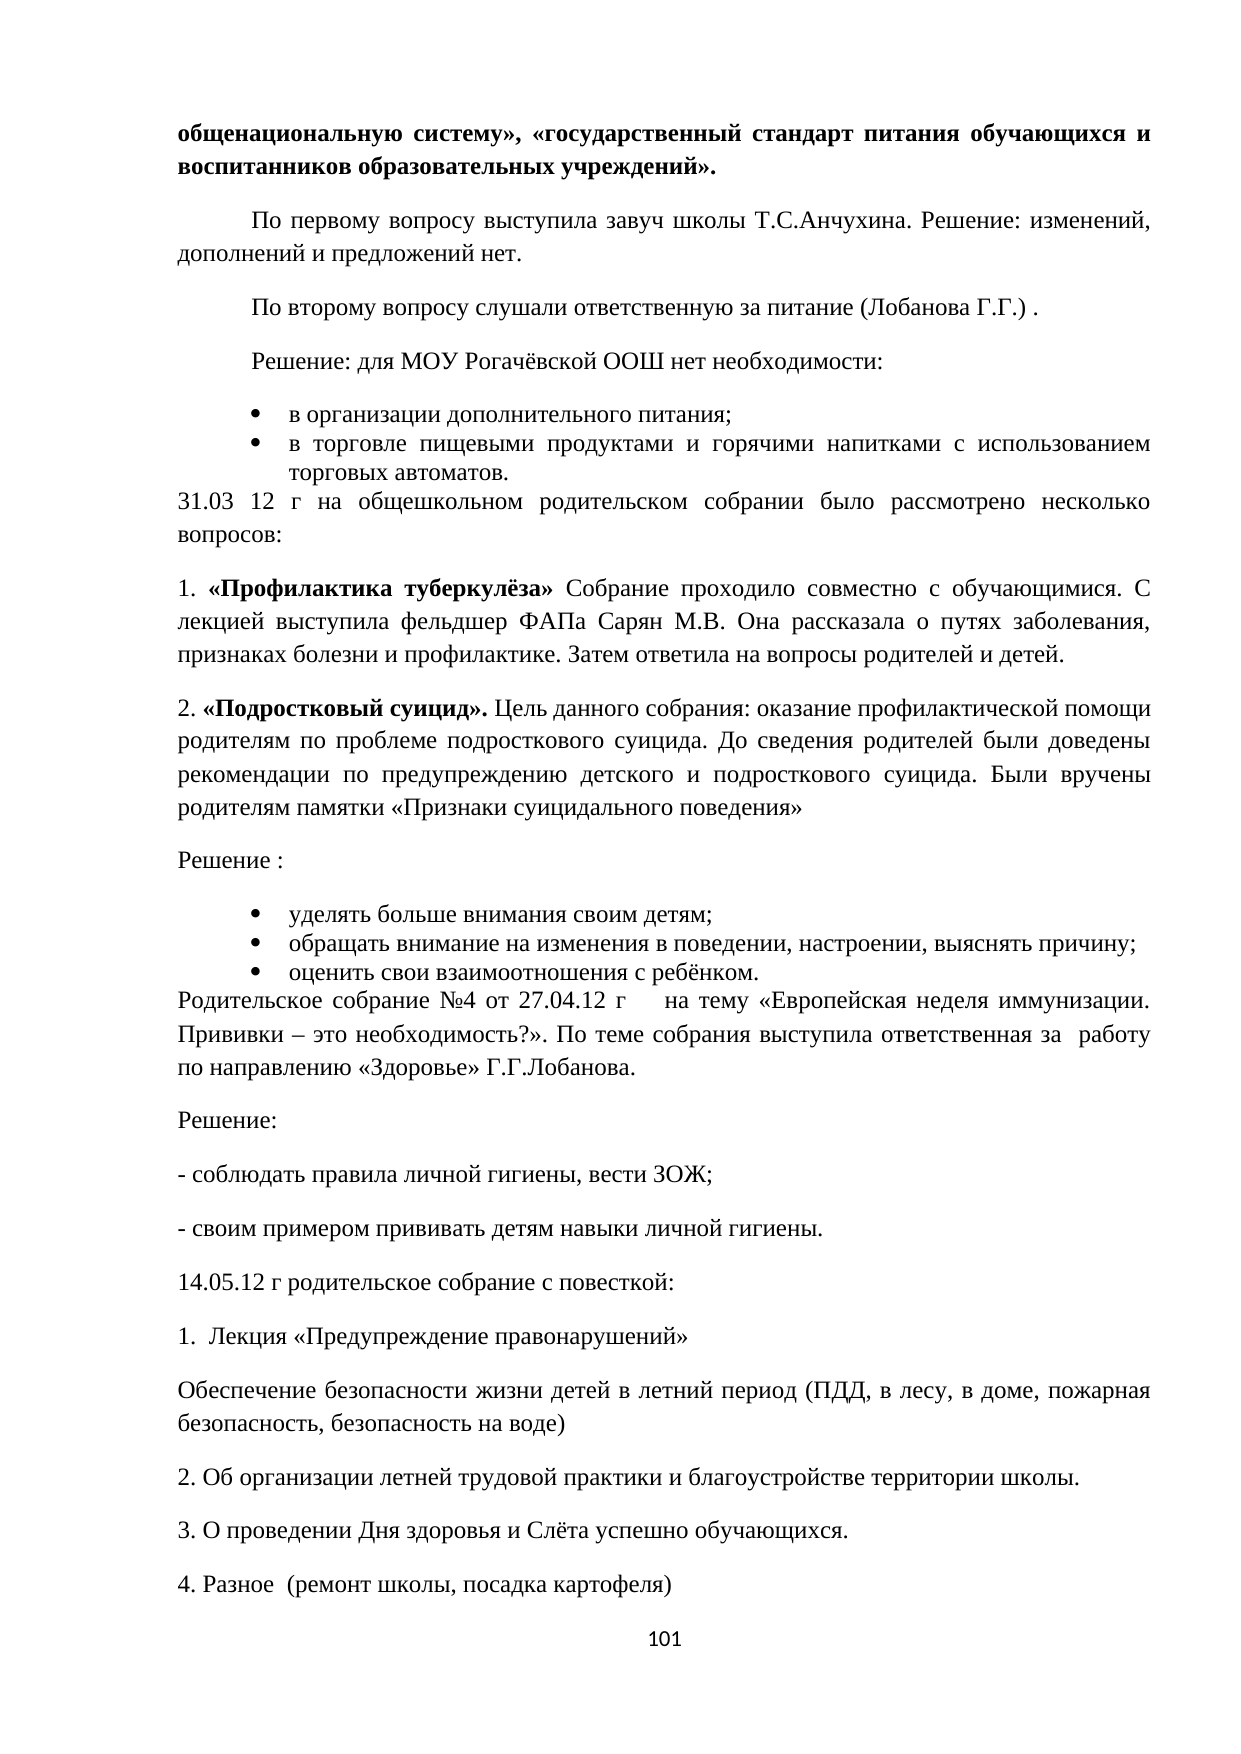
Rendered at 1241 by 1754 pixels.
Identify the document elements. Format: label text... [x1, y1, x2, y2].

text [177, 118, 1152, 180]
text 2. Об организации летней трудовой практики и благоустройстве территории школы. [177, 1462, 1152, 1490]
list обращать внимание на изменения в поведении, настроении, выяснять причину; [251, 928, 1152, 957]
list оценить свои взаимоотношения с ребёнком. [251, 957, 1152, 986]
text Решение : [177, 846, 1152, 874]
text 1. «Профилактика туберкулёза» Собрание проходило совместно с обучающимися. С лекцией выступила фельдшер ФАПа Сарян М.В. Она рассказала о путях заболевания, признаках болезни и профилактике. Затем ответила на вопросы родителей и детей. [177, 573, 1152, 667]
text Обеспечение безопасности жизни детей в летний период (ПДД, в лесу, в доме, пожарная безопасность, безопасность на воде) [177, 1375, 1152, 1437]
text Решение: [177, 1106, 1152, 1134]
text 2. «Подростковый суицид». Цель данного собрания: оказание профилактической помощи родителям по проблеме подросткового суицида. До сведения родителей были доведены рекомендации по предупреждению детского и подросткового суицида. Были вручены родителям памятки «Признаки суицидального поведения» [177, 693, 1152, 820]
text 31.03 12 г на общешкольном родительском собрании было рассмотрено несколько вопросов: [177, 486, 1152, 548]
text - соблюдать правила личной гигиены, вести ЗОЖ; [177, 1159, 1152, 1188]
text Родительское собрание №4 от 27.04.12 г на тему «Европейская неделя иммунизации. Прививки – это необходимость?». По теме собрания выступила ответственная за работу по направлению «Здоровье» Г.Г.Лобанова. [177, 986, 1152, 1080]
text По первому вопросу выступила завуч школы Т.С.Анчухина. Решение: изменений, дополнений и предложений нет. [177, 205, 1152, 267]
text 3. О проведении Дня здоровья и Слёта успешно обучающихся. [177, 1516, 1152, 1544]
list в торговле пищевыми продуктами и горячими напитками с использованием торговых автоматов. [251, 428, 1152, 486]
list в организации дополнительного питания; [251, 399, 1152, 428]
text 4. Разное (ремонт школы, посадка картофеля) [177, 1569, 1152, 1598]
text Решение: для МОУ Рогачёвской ООШ нет необходимости: [177, 346, 1152, 374]
text По второму вопросу слушали ответственную за питание (Лобанова Г.Г.) . [177, 292, 1152, 321]
text 14.05.12 г родительское собрание с повесткой: [177, 1267, 1152, 1296]
list уделять больше внимания своим детям; [251, 899, 1152, 928]
text 1. Лекция «Предупреждение правонарушений» [177, 1321, 1152, 1350]
text - своим примером прививать детям навыки личной гигиены. [177, 1213, 1152, 1242]
